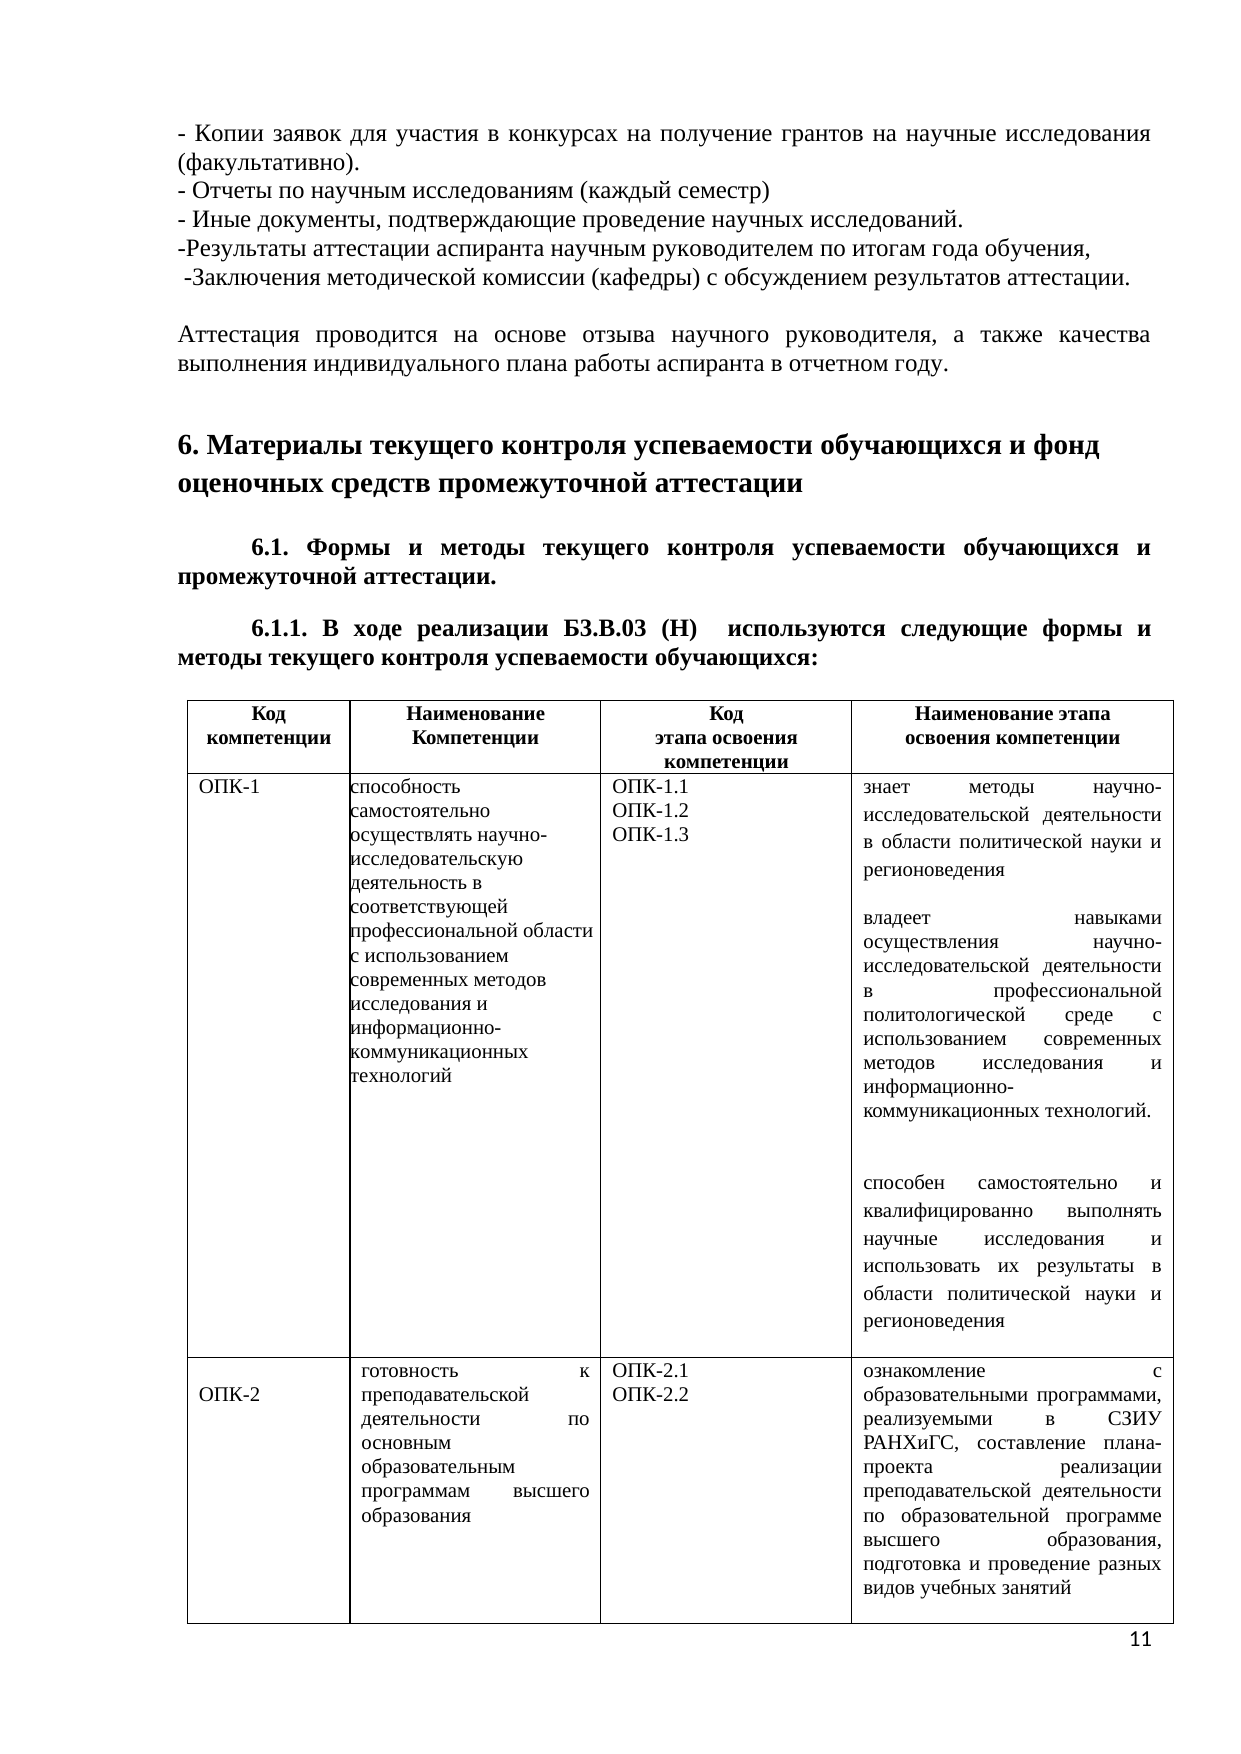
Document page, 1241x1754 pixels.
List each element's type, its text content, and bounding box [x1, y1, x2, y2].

text Аттестация проводится на основе отзыва научного руководителя, а также качества выполнения индивидуального плана работы аспиранта в отчетном году. [177, 319, 1152, 377]
text -Результаты аттестации аспиранта научным руководителем по итогам года обучения, [177, 233, 1152, 262]
subtitle 6. Материалы текущего контроля успеваемости обучающихся и фонд оценочных средств промежуточной аттестации [177, 427, 1152, 499]
text 6.1. Формы и методы текущего контроля успеваемости обучающихся и промежуточной аттестации. [177, 532, 1152, 589]
text - Копии заявок для участия в конкурсах на получение грантов на научные исследования (факультативно). [177, 118, 1152, 176]
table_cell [852, 1358, 1173, 1623]
table_header Наименование этапа освоения компетенции [852, 701, 1173, 773]
table_cell ОПК-2.1 ОПК-2.2 [601, 1358, 851, 1623]
table_cell ОПК-1 [188, 774, 349, 1357]
table_cell знает методы научно-исследовательской деятельности в области политической науки и регионоведения владеет навыками осуществления научно-исследовательской деятельности в профессиональной политологической среде с использованием современных методов исследования и информационно-коммуникационных технологий. способен самостоятельно и квалифицированно выполнять научные исследования и использовать их результаты в области политической науки и регионоведения [852, 774, 1173, 1357]
table_cell ОПК-2 [188, 1358, 349, 1623]
table_header Код этапа освоения компетенции [601, 701, 851, 773]
table_cell способность самостоятельно осуществлять научно-исследовательскую деятельность в соответствующей профессиональной области с использованием современных методов исследования и информационно-коммуникационных технологий [351, 774, 600, 1357]
text - Отчеты по научным исследованиям (каждый семестр) [177, 176, 1152, 204]
table_header Наименование Компетенции [351, 701, 600, 773]
text - Иные документы, подтверждающие проведение научных исследований. [177, 204, 1152, 233]
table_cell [351, 1358, 600, 1623]
table_cell ОПК-1.1 ОПК-1.2 ОПК-1.3 [601, 774, 851, 1357]
table_header Код компетенции [188, 701, 349, 773]
text -Заключения методической комиссии (кафедры) с обсуждением результатов аттестации. [177, 262, 1152, 291]
text 6.1.1. В ходе реализации Б3.В.03 (Н) используются следующие формы и методы текущего контроля успеваемости обучающихся: [177, 613, 1152, 671]
